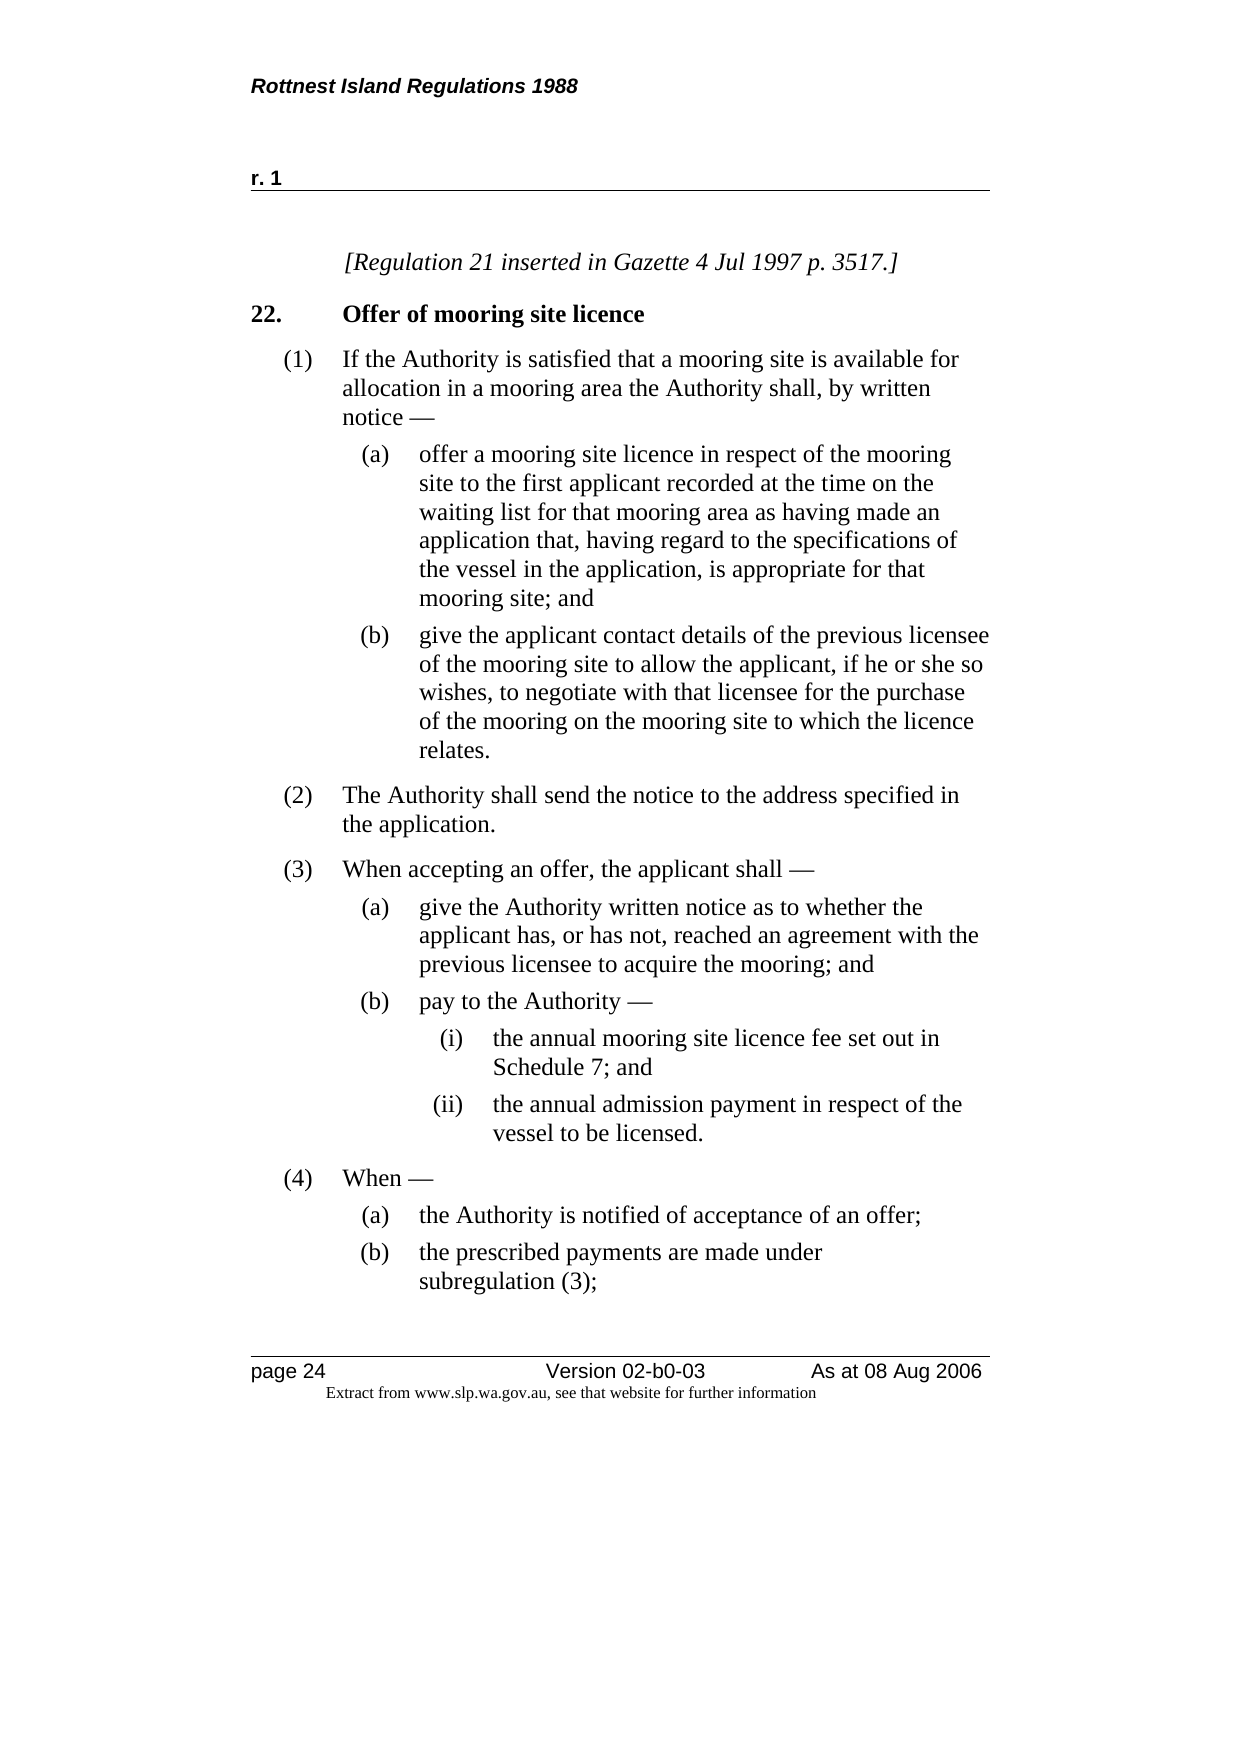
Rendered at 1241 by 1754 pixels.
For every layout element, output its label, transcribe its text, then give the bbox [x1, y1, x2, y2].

text (a) give the Authority written notice as to whether the applicant has, or has not, reached an agreement with the previous licensee to acquire the mooring; and [251, 892, 990, 978]
text (4) When — [251, 1163, 990, 1192]
text [Regulation 21 inserted in Gazette 4 Jul 1997 p. 3517.] [251, 247, 990, 276]
text (a) the Authority is notified of acceptance of an offer; [251, 1200, 990, 1229]
text (a) offer a mooring site licence in respect of the mooring site to the first applicant recorded at the time on the waiting list for that mooring area as having made an application that, having regard to the specifications of the vessel in the application, is appropriate for that mooring site; and [251, 439, 990, 612]
text (b) give the applicant contact details of the previous licensee of the mooring site to allow the applicant, if he or she so wishes, to negotiate with that licensee for the purchase of the mooring on the mooring site to which the licence relates. [251, 620, 990, 764]
text (ii) the annual admission payment in respect of the vessel to be licensed. [251, 1089, 990, 1147]
text (b) the prescribed payments are made under subregulation (3); [251, 1237, 990, 1295]
text (b) pay to the Authority — [251, 986, 990, 1015]
text (1) If the Authority is satisfied that a mooring site is available for allocation in a mooring area the Authority shall, by written notice — [251, 344, 990, 431]
text (3) When accepting an offer, the applicant shall — [251, 854, 990, 883]
subtitle 22. Offer of mooring site licence [251, 299, 990, 328]
text (2) The Authority shall send the notice to the address specified in the application. [251, 780, 990, 838]
text (i) the annual mooring site licence fee set out in Schedule 7; and [251, 1023, 990, 1081]
